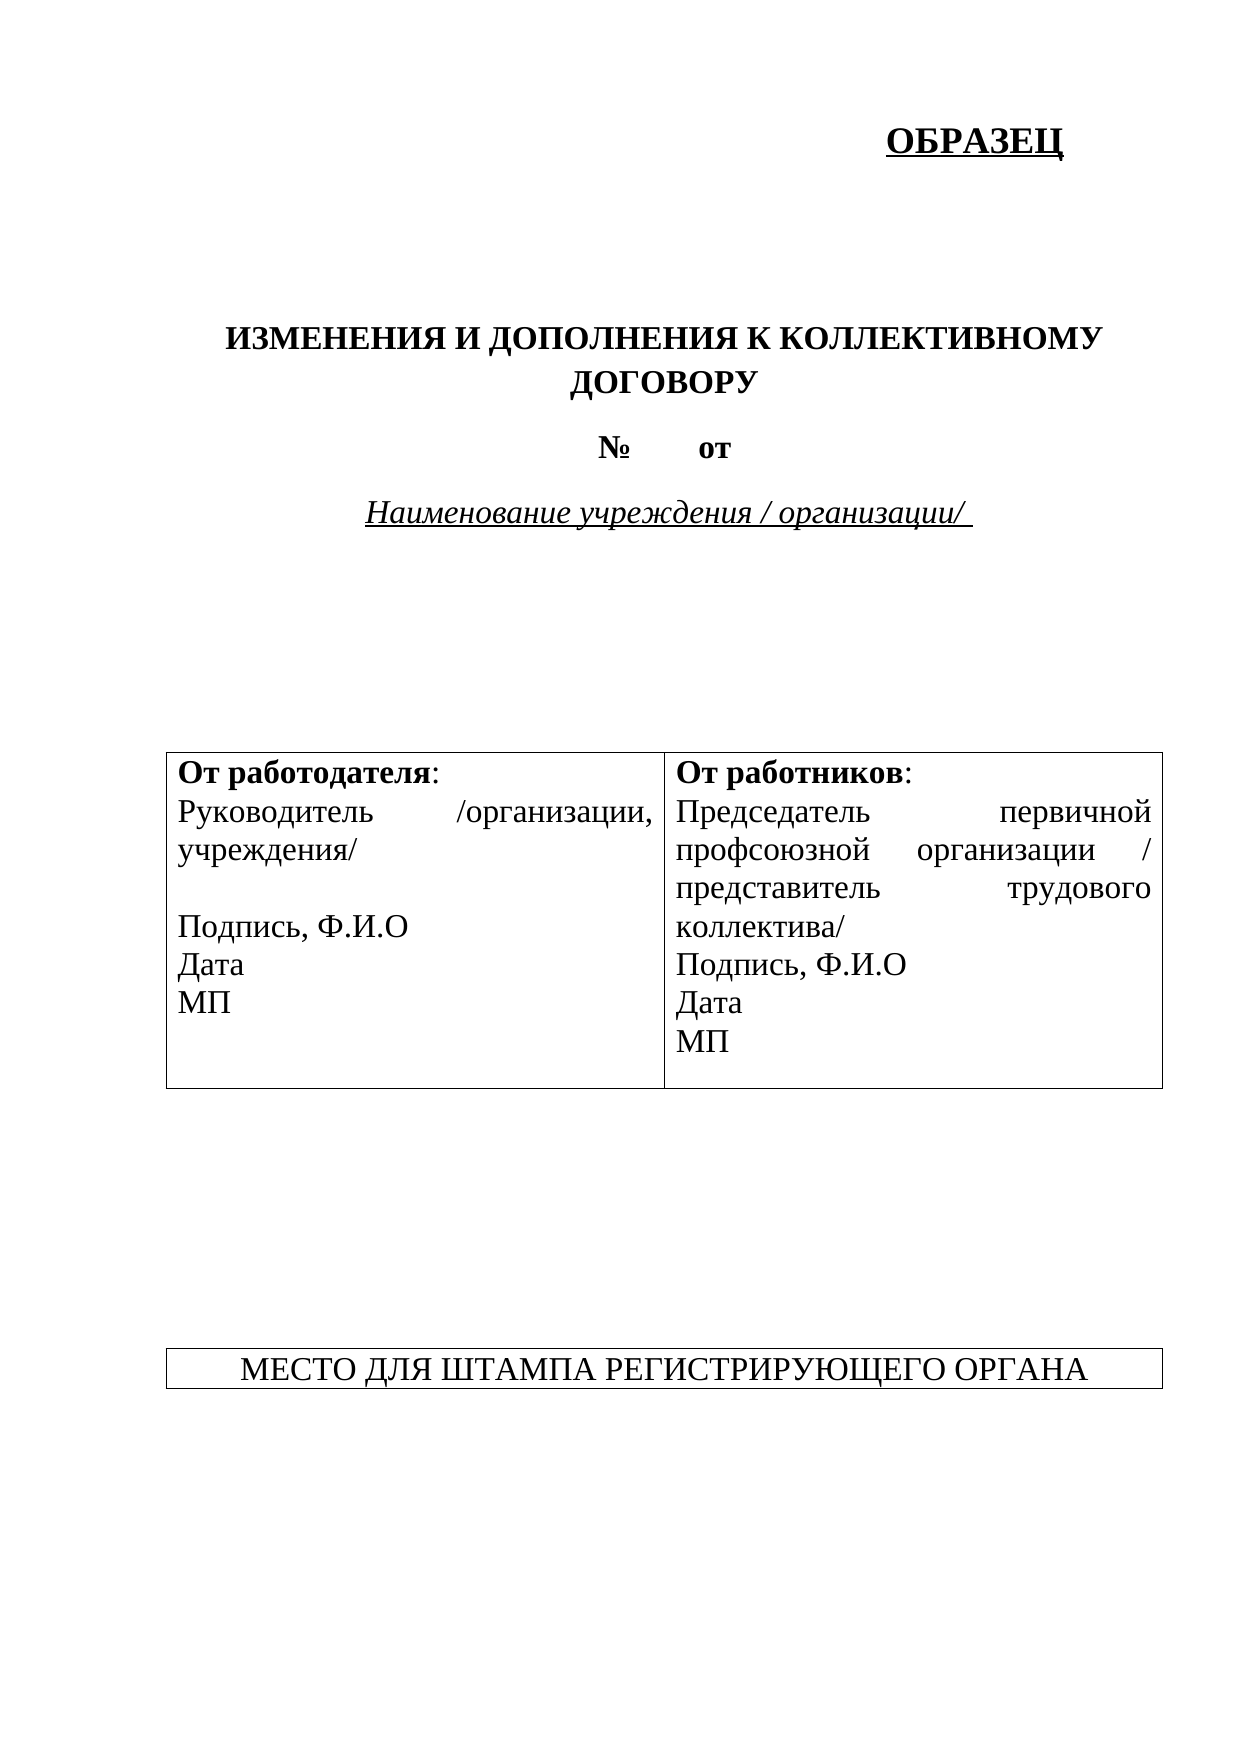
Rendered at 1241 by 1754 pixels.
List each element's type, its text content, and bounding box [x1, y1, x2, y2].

table_header От работодателя: Руководитель /организации, учреждения/ Подпись, Ф.И.О Дата МП [167, 753, 664, 1087]
table_header МЕСТО ДЛЯ ШТАМПА РЕГИСТРИРУЮЩЕГО ОРГАНА [167, 1349, 1162, 1387]
text ОБРАЗЕЦ [177, 118, 1152, 161]
text ИЗМЕНЕНИЯ И ДОПОЛНЕНИЯ К КОЛЛЕКТИВНОМУ ДОГОВОРУ [177, 318, 1152, 401]
table_header От работников: Председатель первичной профсоюзной организации / представитель трудового коллектива/ Подпись, Ф.И.О Дата МП [665, 753, 1162, 1087]
text № от [177, 427, 1152, 466]
text Наименование учреждения / организации/ [177, 492, 1152, 531]
